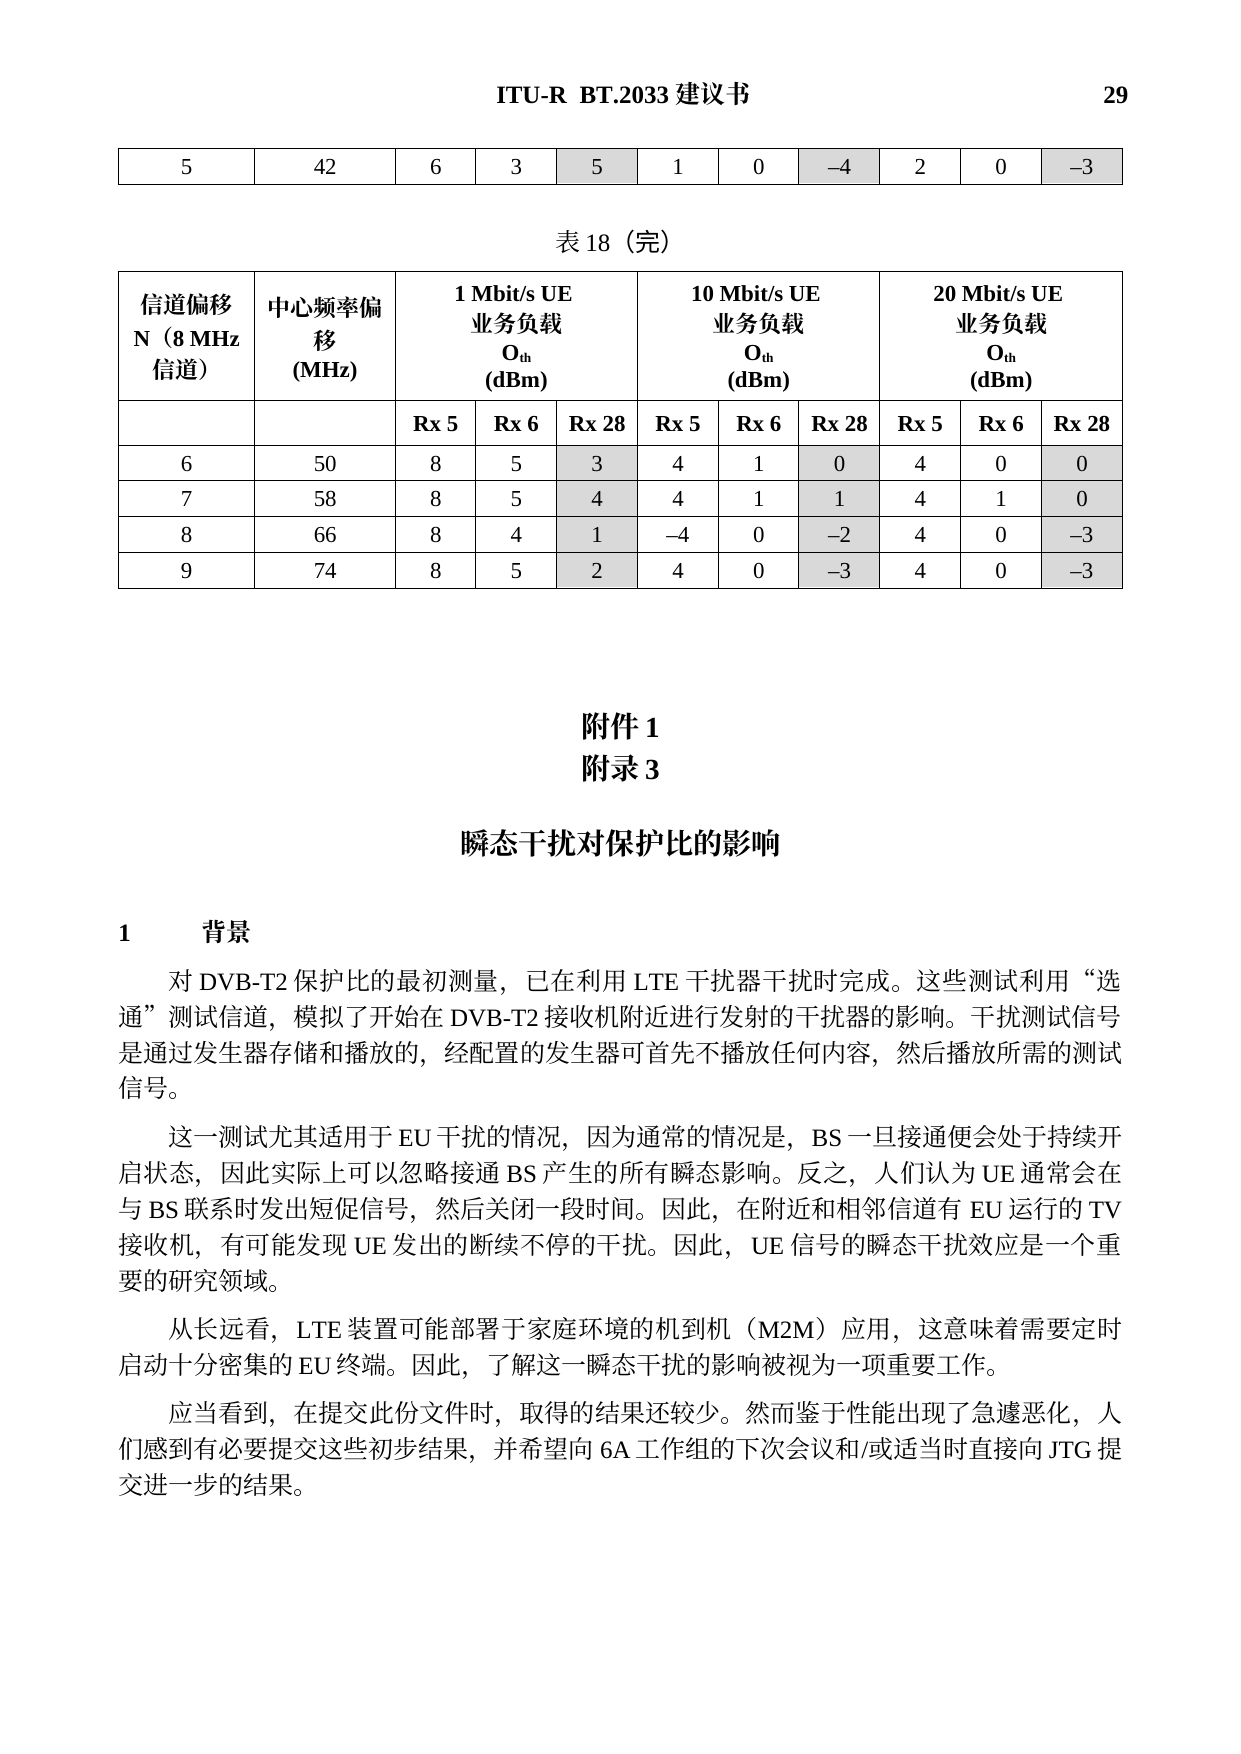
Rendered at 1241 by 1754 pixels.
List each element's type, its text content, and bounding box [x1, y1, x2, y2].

text 应当看到，在提交此份文件时，取得的结果还较少。然而鉴于性能出现了急遽恶化，人们感到有必要提交这些初步结果，并希望向6A工作组的下次会议和/或适当时直接向JTG提交进一步的结果。 [118, 1394, 1122, 1502]
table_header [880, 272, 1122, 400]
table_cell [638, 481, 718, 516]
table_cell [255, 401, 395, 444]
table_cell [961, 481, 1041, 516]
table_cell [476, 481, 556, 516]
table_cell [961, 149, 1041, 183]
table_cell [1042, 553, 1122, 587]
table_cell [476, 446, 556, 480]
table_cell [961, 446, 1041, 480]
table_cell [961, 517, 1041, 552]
text 对DVB-T2保护比的最初测量，已在利用LTE干扰器干扰时完成。这些测试利用“选通”测试信道，模拟了开始在DVB-T2接收机附近进行发射的干扰器的影响。干扰测试信号是通过发生器存储和播放的，经配置的发生器可首先不播放任何内容，然后播放所需的测试信号。 [118, 961, 1122, 1105]
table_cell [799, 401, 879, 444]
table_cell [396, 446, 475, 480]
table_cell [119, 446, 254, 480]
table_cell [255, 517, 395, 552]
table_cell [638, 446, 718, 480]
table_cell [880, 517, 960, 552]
subtitle 1 背景 [118, 913, 1122, 949]
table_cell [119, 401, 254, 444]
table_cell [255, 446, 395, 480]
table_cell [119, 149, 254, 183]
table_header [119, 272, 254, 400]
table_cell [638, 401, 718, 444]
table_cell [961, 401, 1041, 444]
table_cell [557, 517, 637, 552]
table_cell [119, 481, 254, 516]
text 这一测试尤其适用于EU干扰的情况，因为通常的情况是，BS一旦接通便会处于持续开启状态，因此实际上可以忽略接通BS产生的所有瞬态影响。反之，人们认为UE通常会在与BS联系时发出短促信号，然后关闭一段时间。因此，在附近和相邻信道有EU运行的TV接收机，有可能发现UE发出的断续不停的干扰。因此，UE信号的瞬态干扰效应是一个重要的研究领域。 [118, 1118, 1122, 1297]
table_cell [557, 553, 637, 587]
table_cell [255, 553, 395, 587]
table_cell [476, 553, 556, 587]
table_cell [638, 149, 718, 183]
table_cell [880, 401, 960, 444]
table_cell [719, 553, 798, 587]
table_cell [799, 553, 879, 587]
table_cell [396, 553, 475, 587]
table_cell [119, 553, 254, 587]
title 附件1 附录3 瞬态干扰对保护比的影响 [118, 704, 1122, 863]
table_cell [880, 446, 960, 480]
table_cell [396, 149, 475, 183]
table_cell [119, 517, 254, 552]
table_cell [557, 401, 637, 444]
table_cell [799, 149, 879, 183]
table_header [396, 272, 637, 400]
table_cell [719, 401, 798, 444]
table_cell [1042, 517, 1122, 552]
text 表18（完） [118, 222, 1122, 258]
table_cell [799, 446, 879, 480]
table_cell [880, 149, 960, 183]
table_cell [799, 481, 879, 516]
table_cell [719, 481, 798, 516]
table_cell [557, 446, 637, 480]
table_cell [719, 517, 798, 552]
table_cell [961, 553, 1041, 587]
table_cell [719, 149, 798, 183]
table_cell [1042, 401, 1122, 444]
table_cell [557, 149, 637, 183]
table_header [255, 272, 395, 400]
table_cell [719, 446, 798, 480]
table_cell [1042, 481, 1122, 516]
text 从长远看，LTE装置可能部署于家庭环境的机到机（M2M）应用，这意味着需要定时启动十分密集的EU终端。因此，了解这一瞬态干扰的影响被视为一项重要工作。 [118, 1310, 1122, 1382]
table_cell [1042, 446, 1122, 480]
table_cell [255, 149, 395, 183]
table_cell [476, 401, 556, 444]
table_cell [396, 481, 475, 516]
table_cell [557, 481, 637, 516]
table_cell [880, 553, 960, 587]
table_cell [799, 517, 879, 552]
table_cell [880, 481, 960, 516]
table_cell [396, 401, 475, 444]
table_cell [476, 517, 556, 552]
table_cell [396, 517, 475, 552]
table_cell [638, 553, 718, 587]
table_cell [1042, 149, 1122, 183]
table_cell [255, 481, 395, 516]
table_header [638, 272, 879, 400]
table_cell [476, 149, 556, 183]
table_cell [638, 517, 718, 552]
